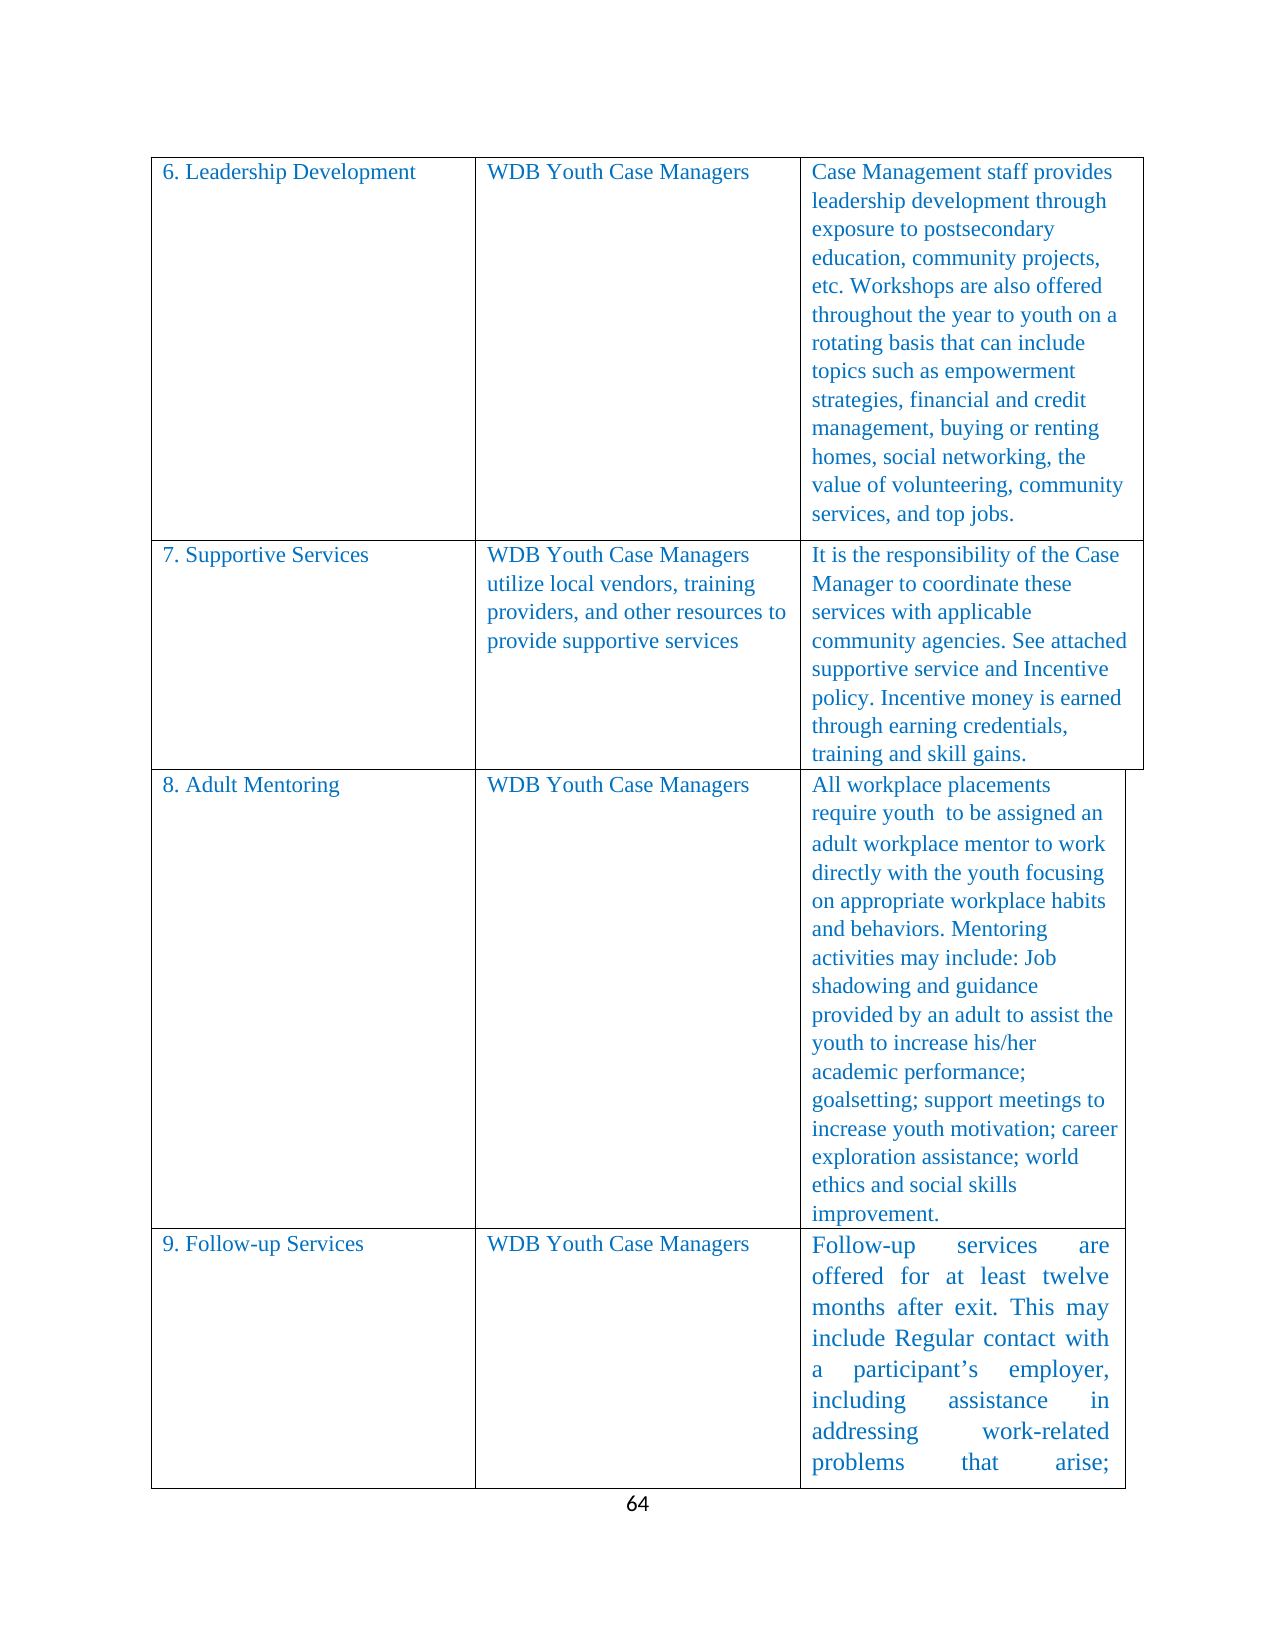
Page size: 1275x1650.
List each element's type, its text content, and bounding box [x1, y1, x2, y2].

table_cell WDB Youth Case Managers utilize local vendors, training providers, and other resources to provide supportive services [476, 541, 800, 769]
table_cell WDB Youth Case Managers [476, 770, 800, 1228]
table_cell 6. Leadership Development [152, 158, 475, 540]
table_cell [801, 1229, 1125, 1488]
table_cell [476, 1229, 800, 1488]
table_cell 8. Adult Mentoring [152, 770, 475, 1228]
table_cell Case Management staff provides leadership development through exposure to postsecondary education, community projects, etc. Workshops are also offered throughout the year to youth on a rotating basis that can include topics such as empowerment strategies, financial and credit management, buying or renting homes, social networking, the value of volunteering, community services, and top jobs. [801, 158, 1143, 540]
table_cell All workplace placements require youth to be assigned an adult workplace mentor to work directly with the youth focusing on appropriate workplace habits and behaviors. Mentoring activities may include: Job shadowing and guidance provided by an adult to assist the youth to increase his/her academic performance; goalsetting; support meetings to increase youth motivation; career exploration assistance; world ethics and social skills improvement. [801, 770, 1125, 1228]
table_cell 7. Supportive Services [152, 541, 475, 769]
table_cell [476, 158, 800, 540]
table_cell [152, 1229, 475, 1488]
table_cell It is the responsibility of the Case Manager to coordinate these services with applicable community agencies. See attached supportive service and Incentive policy. Incentive money is earned through earning credentials, training and skill gains. [801, 541, 1143, 769]
